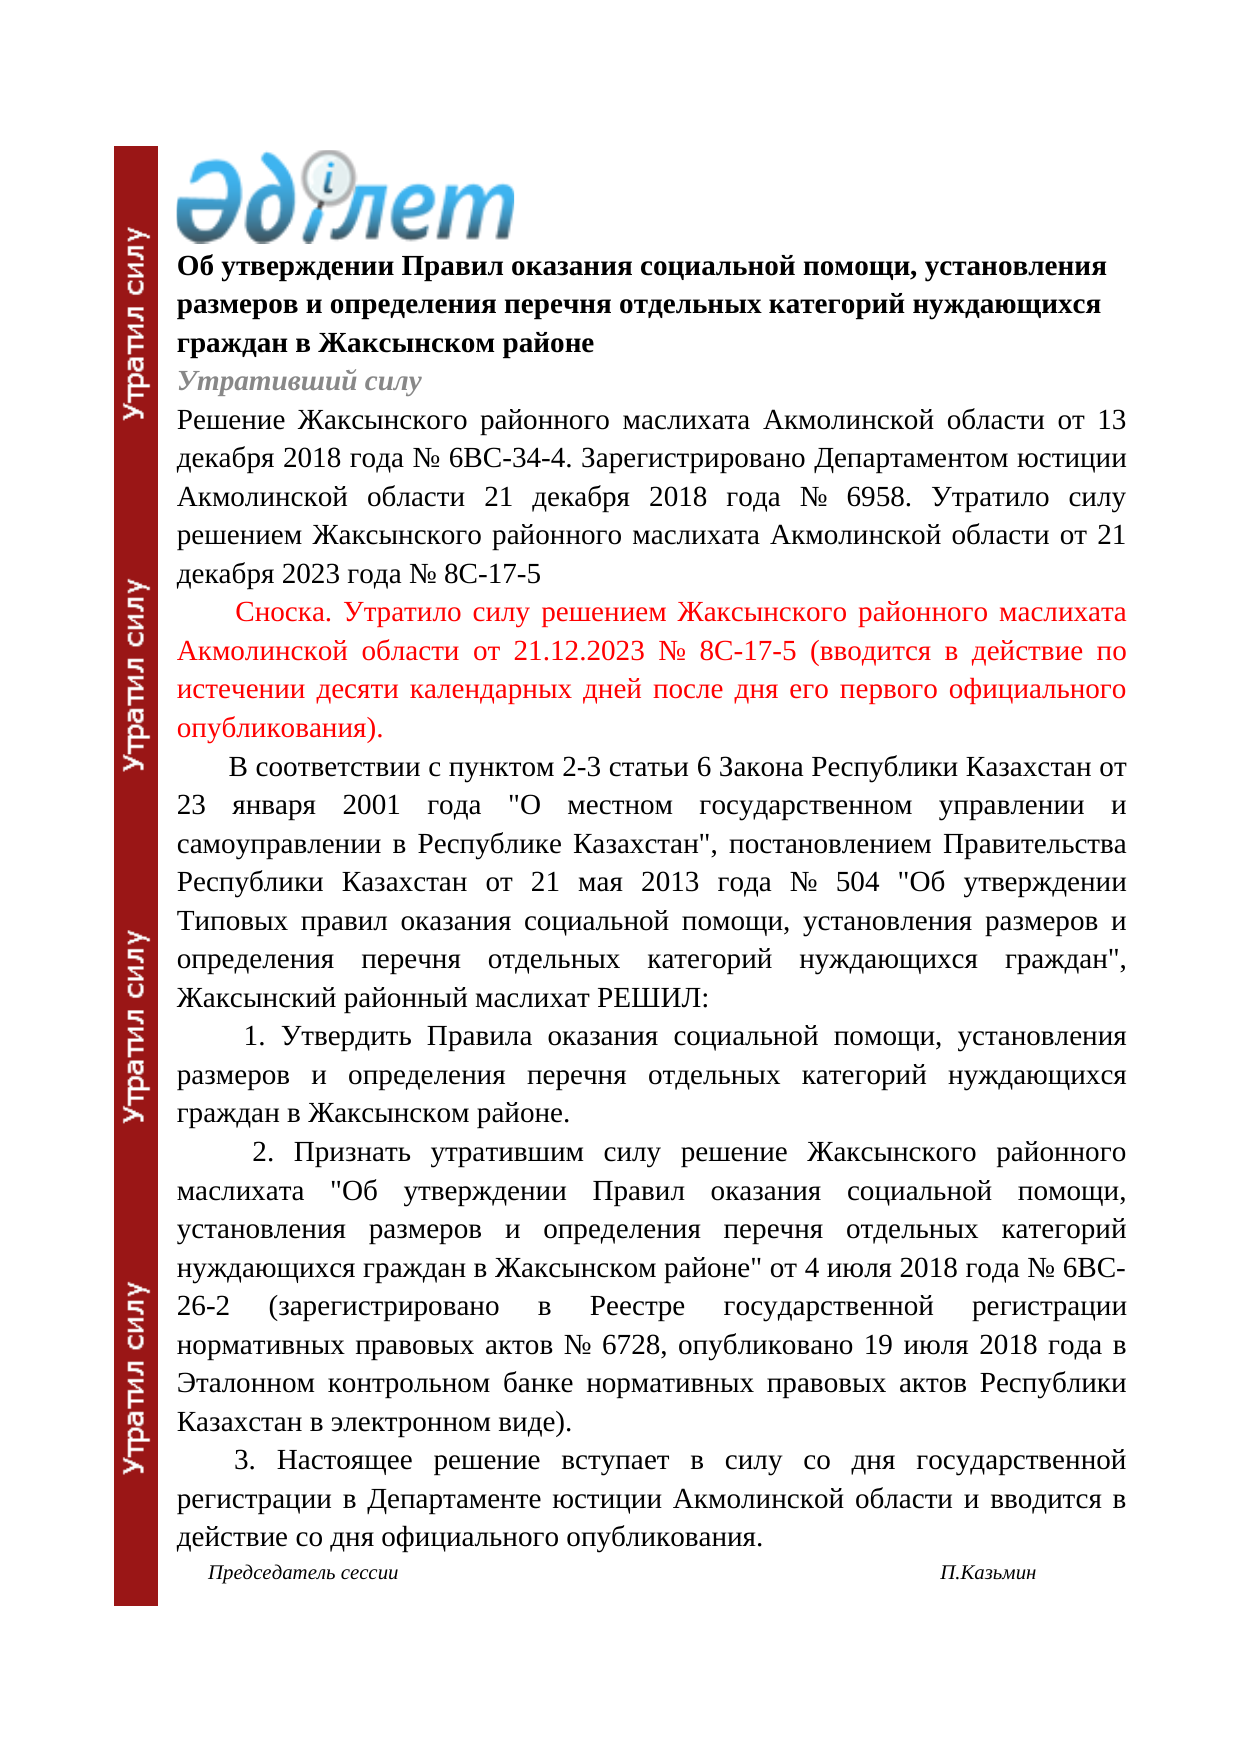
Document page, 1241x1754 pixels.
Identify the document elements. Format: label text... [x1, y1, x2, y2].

text Утративший силу [112, 363, 1128, 397]
picture [114, 358, 158, 363]
picture [114, 146, 158, 248]
picture [114, 1129, 158, 1134]
picture [114, 744, 158, 749]
picture [114, 1553, 158, 1558]
table_header Председатель сессии Жаксынского районного маслихата [101, 1558, 939, 1589]
picture [114, 589, 158, 594]
picture [114, 1589, 158, 1606]
picture [176, 150, 515, 244]
picture [114, 1437, 158, 1442]
text 2. Признать утратившим силу решение Жаксынского районного маслихата "Об утверждении Правил оказания социальной помощи, установления размеров и определения перечня отдельных категорий нуждающихся граждан в Жаксынском районе" от 4 июля 2018 года № 6ВС-26-2 (зарегистрировано в Реестре государственной регистрации нормативных правовых актов № 6728, опубликовано 19 июля 2018 года в Эталонном контрольном банке нормативных правовых актов Республики Казахстан в электронном виде). [112, 1134, 1128, 1437]
text Об утверждении Правил оказания социальной помощи, установления размеров и определения перечня отдельных категорий нуждающихся граждан в Жаксынском районе [112, 248, 1128, 358]
text 1. Утвердить Правила оказания социальной помощи, установления размеров и определения перечня отдельных категорий нуждающихся граждан в Жаксынском районе. [112, 1018, 1128, 1129]
text Сноска. Утратило силу решением Жаксынского районного маслихата Акмолинской области от 21.12.2023 № 8С-17-5 (вводится в действие по истечении десяти календарных дней после дня его первого официального опубликования). [112, 594, 1128, 744]
picture [114, 397, 158, 402]
text Решение Жаксынского районного маслихата Акмолинской области от 13 декабря 2018 года № 6ВС-34-4. Зарегистрировано Департаментом юстиции Акмолинской области 21 декабря 2018 года № 6958. Утратило силу решением Жаксынского районного маслихата Акмолинской области от 21 декабря 2023 года № 8С-17-5 [112, 402, 1128, 589]
text 3. Настоящее решение вступает в силу со дня государственной регистрации в Департаменте юстиции Акмолинской области и вводится в действие со дня официального опубликования. [112, 1442, 1128, 1553]
table_header П.Казьмин [939, 1558, 1240, 1589]
picture [114, 1013, 158, 1018]
text В соответствии с пунктом 2-3 статьи 6 Закона Республики Казахстан от 23 января 2001 года "О местном государственном управлении и самоуправлении в Республике Казахстан", постановлением Правительства Республики Казахстан от 21 мая 2013 года № 504 "Об утверждении Типовых правил оказания социальной помощи, установления размеров и определения перечня отдельных категорий нуждающихся граждан", Жаксынский районный маслихат РЕШИЛ: [112, 749, 1128, 1013]
